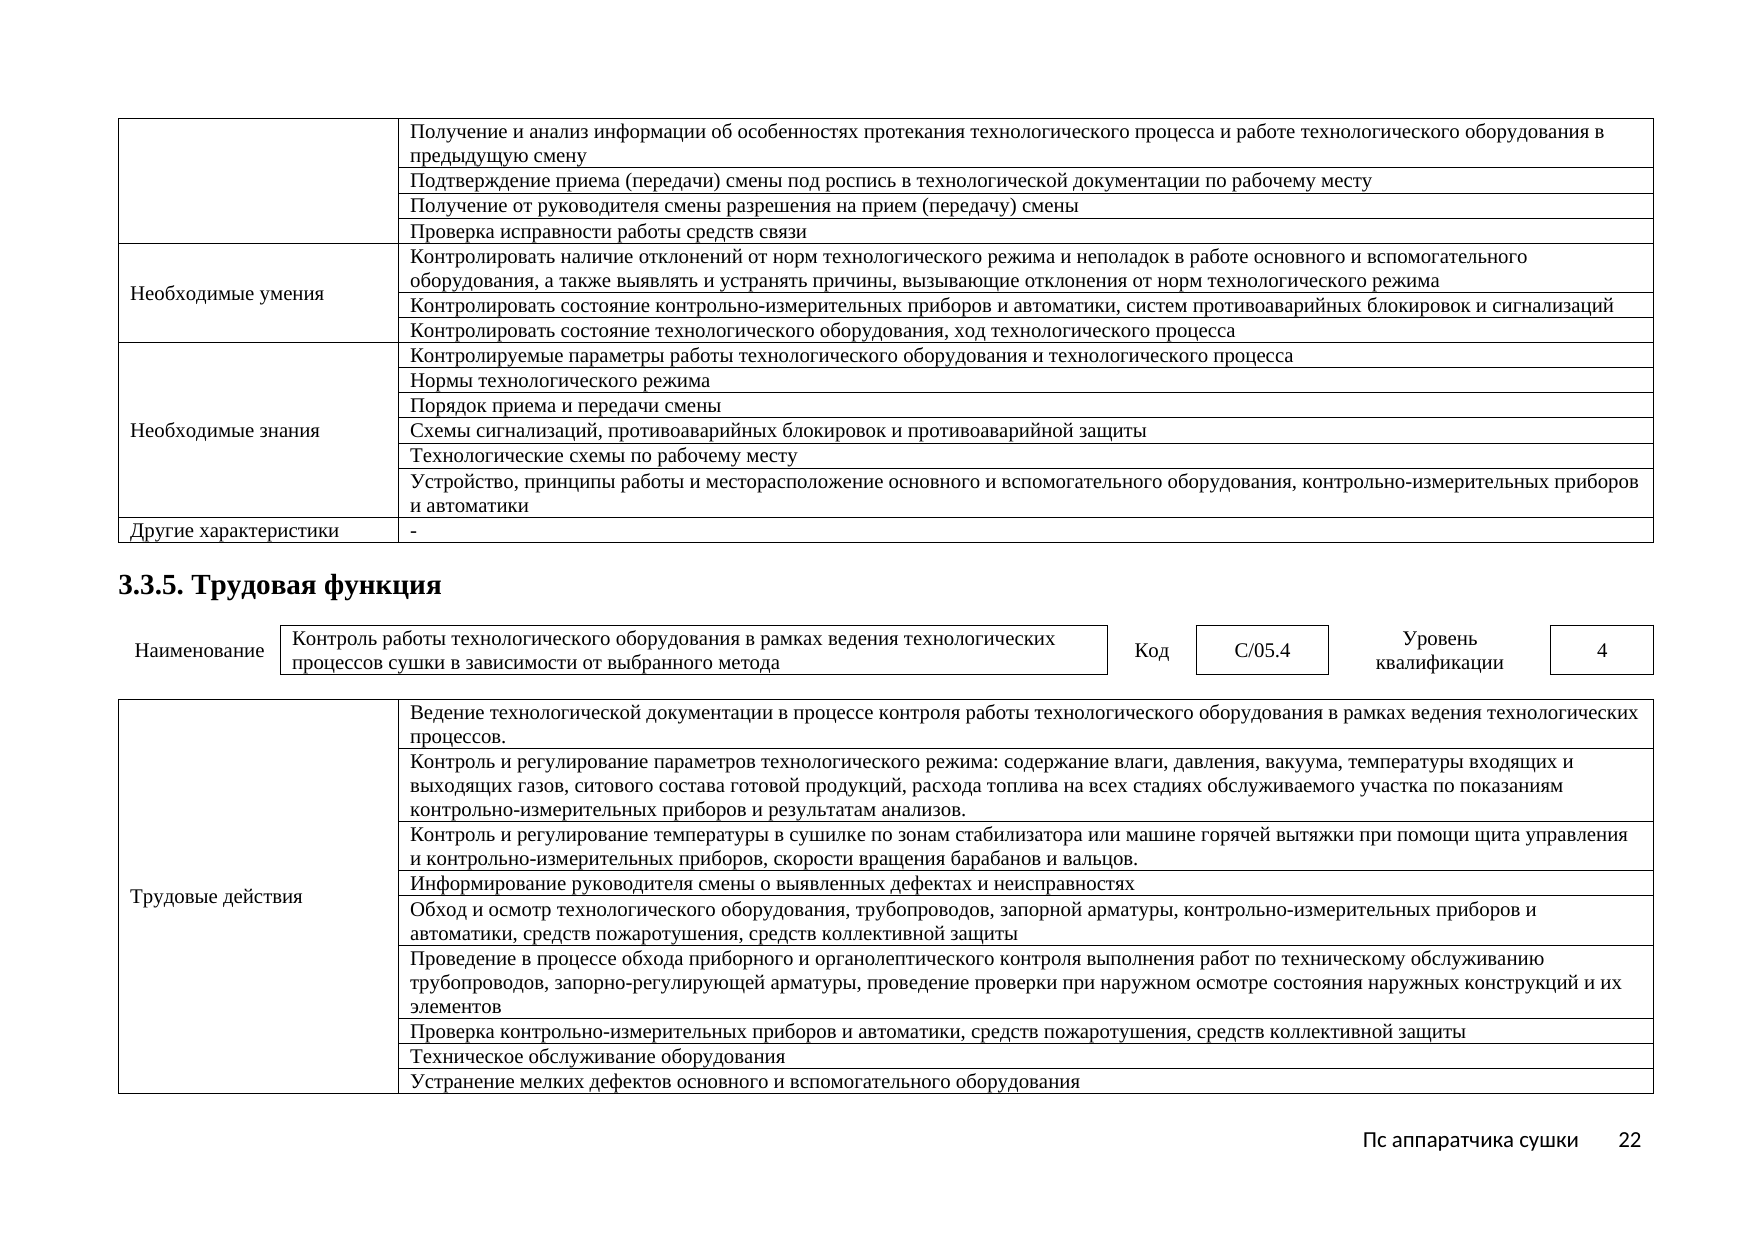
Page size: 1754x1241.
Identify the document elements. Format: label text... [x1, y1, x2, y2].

table_cell Информирование руководителя смены о выявленных дефектах и неисправностях [399, 871, 1653, 895]
table_header Ведение технологической документации в процессе контроля работы технологического оборудования в рамках ведения технологических процессов. [399, 700, 1653, 748]
table_cell Подтверждение приема (передачи) смены под роспись в технологической документации по рабочему месту [399, 168, 1653, 192]
table_cell Необходимые умения [119, 244, 398, 342]
table_cell Устройство, принципы работы и месторасположение основного и вспомогательного оборудования, контрольно-измерительных приборов и автоматики [399, 469, 1653, 517]
table_cell Порядок приема и передачи смены [399, 393, 1653, 417]
table_header Контроль работы технологического оборудования в рамках ведения технологических процессов сушки в зависимости от выбранного метода [281, 626, 1107, 674]
table_cell Проверка исправности работы средств связи [399, 219, 1653, 243]
table_header Наименование [118, 625, 280, 674]
table_cell Обход и осмотр технологического оборудования, трубопроводов, запорной арматуры, контрольно-измерительных приборов и автоматики, средств пожаротушения, средств коллективной защиты [399, 896, 1653, 944]
table_header 4 [1551, 626, 1653, 674]
table_cell Проведение в процессе обхода приборного и органолептического контроля выполнения работ по техническому обслуживанию трубопроводов, запорно-регулирующей арматуры, проведение проверки при наружном осмотре состояния наружных конструкций и их элементов [399, 946, 1653, 1018]
table_cell Технологические схемы по рабочему месту [399, 444, 1653, 467]
table_cell - [399, 518, 1653, 542]
table_cell Получение от руководителя смены разрешения на прием (передачу) смены [399, 194, 1653, 217]
table_cell Схемы сигнализаций, противоаварийных блокировок и противоаварийной защиты [399, 418, 1653, 442]
table_cell Получение и анализ информации об особенностях протекания технологического процесса и работе технологического оборудования в предыдущую смену [399, 119, 1653, 167]
table_cell Устранение мелких дефектов основного и вспомогательного оборудования [399, 1069, 1653, 1093]
table_cell Контроль и регулирование параметров технологического режима: содержание влаги, давления, вакуума, температуры входящих и выходящих газов, ситового состава готовой продукций, расхода топлива на всех стадиях обслуживаемого участка по показаниям контрольно-измерительных приборов и результатам анализов. [399, 749, 1653, 821]
table_header Трудовые действия [119, 700, 398, 1093]
table_cell Контролировать наличие отклонений от норм технологического режима и неполадок в работе основного и вспомогательного оборудования, а также выявлять и устранять причины, вызывающие отклонения от норм технологического режима [399, 244, 1653, 292]
text 3.3.5. Трудовая функция [118, 567, 1668, 600]
table_header Уровень квалификации [1329, 625, 1550, 674]
table_header Код [1108, 625, 1196, 674]
table_cell Нормы технологического режима [399, 368, 1653, 392]
table_cell Проверка контрольно-измерительных приборов и автоматики, средств пожаротушения, средств коллективной защиты [399, 1019, 1653, 1043]
table_header С/05.4 [1197, 626, 1328, 674]
table_cell Техническое обслуживание оборудования [399, 1044, 1653, 1068]
table_cell Контролировать состояние контрольно-измерительных приборов и автоматики, систем противоаварийных блокировок и сигнализаций [399, 293, 1653, 317]
table_cell Необходимые знания [119, 343, 398, 517]
table_cell Контролируемые параметры работы технологического оборудования и технологического процесса [399, 343, 1653, 367]
table_cell Контролировать состояние технологического оборудования, ход технологического процесса [399, 318, 1653, 342]
table_cell Контроль и регулирование температуры в сушилке по зонам стабилизатора или машине горячей вытяжки при помощи щита управления и контрольно-измерительных приборов, скорости вращения барабанов и вальцов. [399, 822, 1653, 870]
table_cell Другие характеристики [119, 518, 398, 542]
